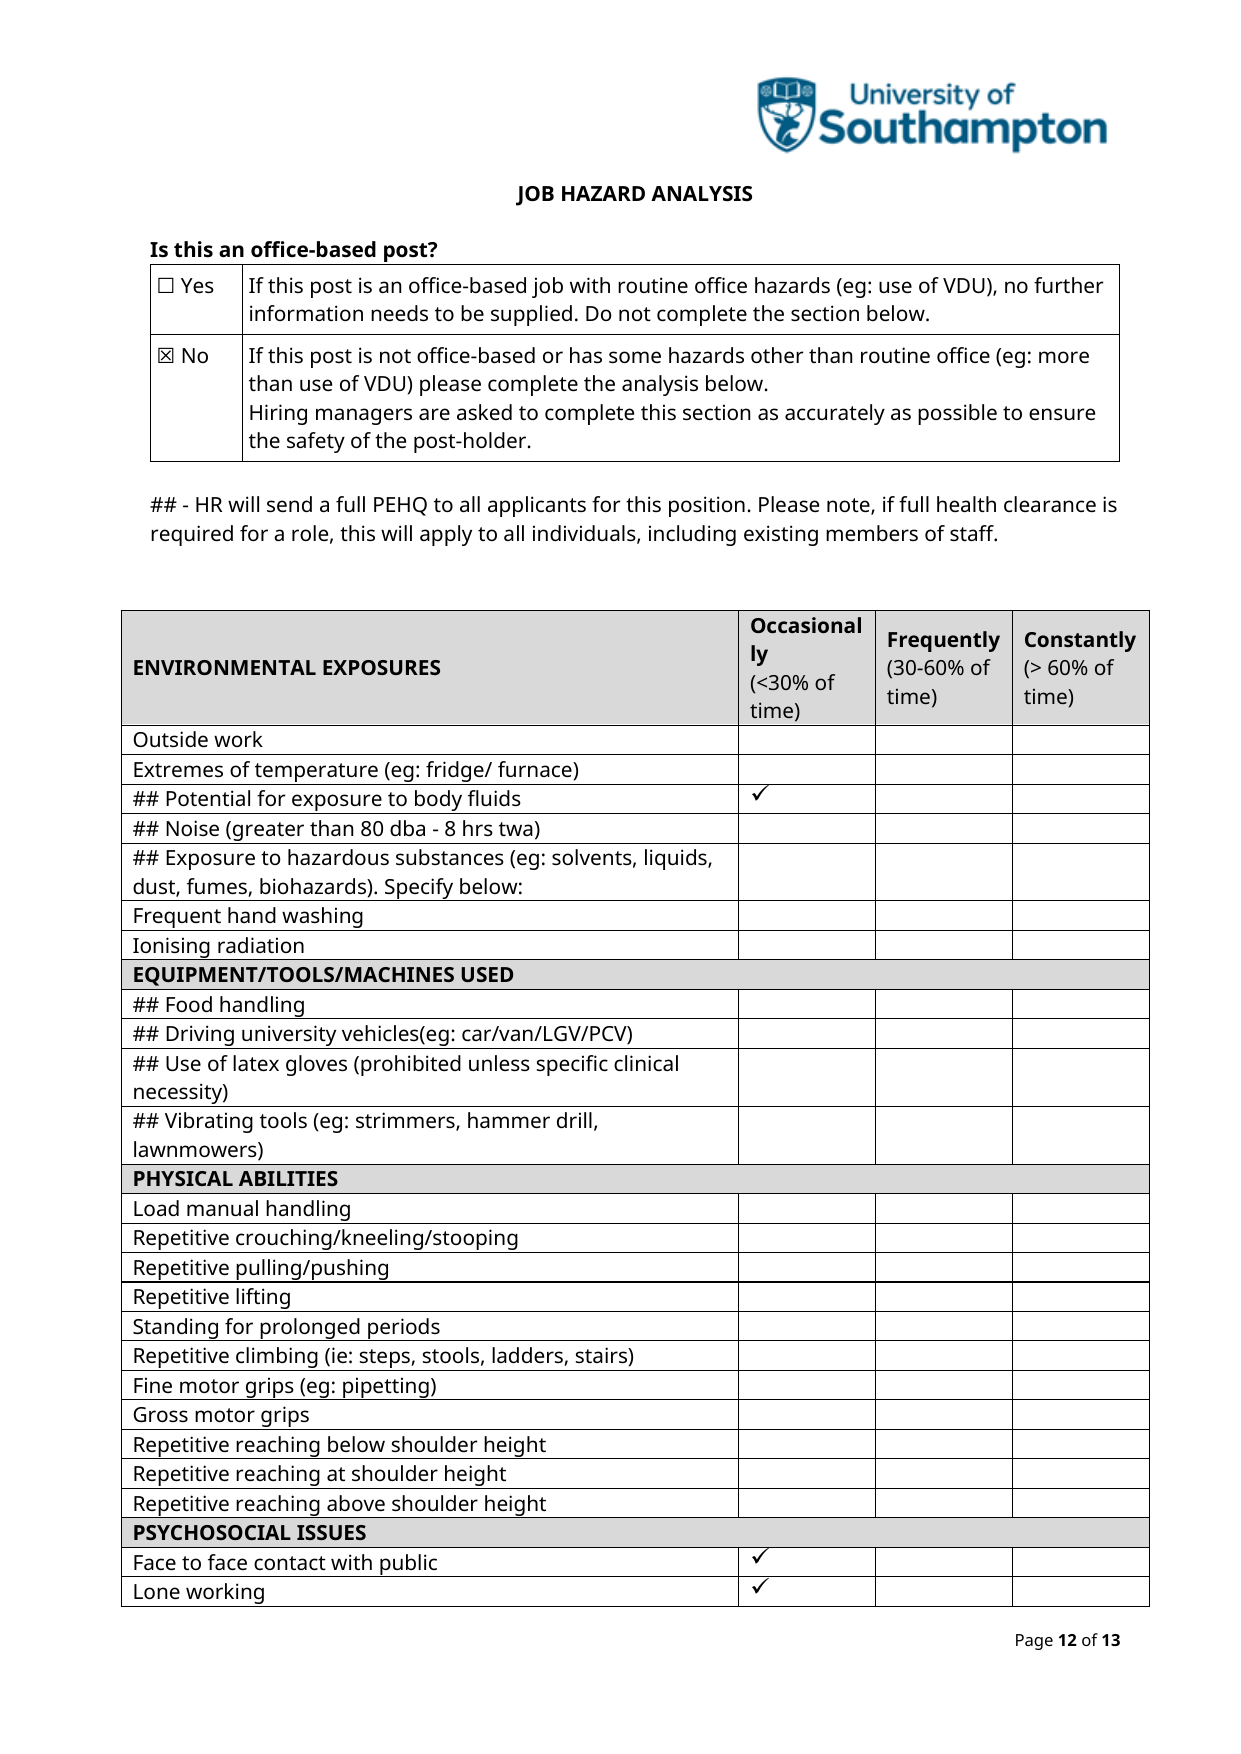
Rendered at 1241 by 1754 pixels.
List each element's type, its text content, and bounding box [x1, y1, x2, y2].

table_header Constantly (> 60% of time) [1013, 611, 1149, 724]
table_cell [1013, 814, 1149, 842]
table_cell [739, 931, 875, 959]
table_cell Outside work [122, 726, 738, 754]
table_cell Load manual handling [122, 1194, 738, 1222]
table_cell [739, 1548, 875, 1576]
table_cell Repetitive reaching above shoulder height [122, 1489, 738, 1517]
table_cell Repetitive climbing (ie: steps, stools, ladders, stairs) [122, 1341, 738, 1370]
table_cell [1013, 1430, 1149, 1458]
table_cell ## Potential for exposure to body fluids [122, 785, 738, 813]
table_cell [739, 814, 875, 842]
table_cell PSYCHOSOCIAL ISSUES [122, 1518, 1149, 1547]
table_cell [876, 1107, 1012, 1163]
table_cell [739, 1341, 875, 1370]
table_cell Repetitive reaching at shoulder height [122, 1459, 738, 1488]
table_cell ## Food handling [122, 990, 738, 1018]
table_cell [876, 931, 1012, 959]
table_cell Face to face contact with public [122, 1548, 738, 1576]
table_cell Extremes of temperature (eg: fridge/ furnace) [122, 755, 738, 783]
text JOB HAZARD ANALYSIS [150, 179, 1120, 207]
table_cell ## Driving university vehicles(eg: car/van/LGV/PCV) [122, 1019, 738, 1048]
table_cell ## Noise (greater than 80 dba - 8 hrs twa) [122, 814, 738, 842]
table_cell [876, 1312, 1012, 1340]
table_cell [1013, 1049, 1149, 1106]
table_cell [1013, 901, 1149, 930]
table_cell [1013, 1341, 1149, 1370]
table_cell If this post is not office-based or has some hazards other than routine office (eg: more than use of VDU) please complete the analysis below. Hiring managers are asked to complete this section as accurately as possible to ensure the safety of the post-holder. [243, 335, 1119, 461]
table_cell [1013, 1577, 1149, 1606]
table_cell [739, 1107, 875, 1163]
table_cell [739, 785, 875, 813]
table_cell [739, 844, 875, 900]
table_cell Lone working [122, 1577, 738, 1606]
table_cell [739, 1224, 875, 1252]
table_cell [876, 1400, 1012, 1429]
table_cell [876, 755, 1012, 783]
table_cell [876, 990, 1012, 1018]
table_cell [876, 1489, 1012, 1517]
table_header If this post is an office-based job with routine office hazards (eg: use of VDU), no further information needs to be supplied. Do not complete the section below. [243, 265, 1119, 334]
text ## - HR will send a full PEHQ to all applicants for this position. Please note, if full health clearance is required for a role, this will apply to all individuals, including existing members of staff. [150, 490, 1120, 547]
table_cell No [151, 335, 242, 461]
table_cell [739, 1283, 875, 1311]
table_cell [876, 1019, 1012, 1048]
table_cell [1013, 844, 1149, 900]
table_cell [1013, 1283, 1149, 1311]
table_cell [739, 1371, 875, 1399]
table_cell ## Use of latex gloves (prohibited unless specific clinical necessity) [122, 1049, 738, 1106]
table_cell [876, 785, 1012, 813]
table_cell [876, 844, 1012, 900]
table_cell [739, 726, 875, 754]
table_cell [1013, 1371, 1149, 1399]
table_cell [739, 990, 875, 1018]
table_cell Repetitive lifting [122, 1283, 738, 1311]
table_cell [876, 1224, 1012, 1252]
table_cell [1013, 1253, 1149, 1281]
table_cell [739, 1049, 875, 1106]
table_cell [739, 755, 875, 783]
table_cell [1013, 1312, 1149, 1340]
table_cell [1013, 1489, 1149, 1517]
table_header Occasionally (<30% of time) [739, 611, 875, 724]
table_cell [1013, 1400, 1149, 1429]
table_cell Standing for prolonged periods [122, 1312, 738, 1340]
table_cell [1013, 755, 1149, 783]
table_cell Frequent hand washing [122, 901, 738, 930]
table_cell [876, 1253, 1012, 1281]
table_cell [876, 1049, 1012, 1106]
table_cell [876, 1430, 1012, 1458]
table_cell [739, 1577, 875, 1606]
table_cell [1013, 1548, 1149, 1576]
table_cell [739, 1400, 875, 1429]
table_cell [739, 1430, 875, 1458]
table_cell ## Exposure to hazardous substances (eg: solvents, liquids, dust, fumes, biohazards). Specify below: [122, 844, 738, 900]
table_cell [739, 901, 875, 930]
table_cell [739, 1019, 875, 1048]
table_header Frequently (30-60% of time) [876, 611, 1012, 724]
table_cell [739, 1489, 875, 1517]
table_cell Ionising radiation [122, 931, 738, 959]
table_header ENVIRONMENTAL EXPOSURES [122, 611, 738, 724]
table_cell Gross motor grips [122, 1400, 738, 1429]
table_cell Fine motor grips (eg: pipetting) [122, 1371, 738, 1399]
table_cell EQUIPMENT/TOOLS/MACHINES USED [122, 960, 1149, 989]
table_cell [1013, 1459, 1149, 1488]
text Is this an office-based post? [150, 236, 1120, 264]
table_cell [876, 726, 1012, 754]
table_header Yes [151, 265, 242, 334]
table_cell [876, 1194, 1012, 1222]
table_cell PHYSICAL ABILITIES [122, 1165, 1149, 1193]
table_cell ## Vibrating tools (eg: strimmers, hammer drill, lawnmowers) [122, 1107, 738, 1163]
table_cell [876, 1577, 1012, 1606]
table_cell [739, 1253, 875, 1281]
table_cell [739, 1312, 875, 1340]
picture [753, 73, 1110, 155]
table_cell [739, 1459, 875, 1488]
table_cell [1013, 1019, 1149, 1048]
table_cell [876, 814, 1012, 842]
table_cell [1013, 1107, 1149, 1163]
table_cell [876, 1371, 1012, 1399]
table_cell [739, 1194, 875, 1222]
table_cell Repetitive pulling/pushing [122, 1253, 738, 1281]
table_cell [876, 1548, 1012, 1576]
table_cell [876, 1459, 1012, 1488]
table_cell [1013, 726, 1149, 754]
table_cell [1013, 1224, 1149, 1252]
table_cell [876, 901, 1012, 930]
table_cell Repetitive reaching below shoulder height [122, 1430, 738, 1458]
table_cell Repetitive crouching/kneeling/stooping [122, 1224, 738, 1252]
table_cell [1013, 931, 1149, 959]
table_cell [876, 1283, 1012, 1311]
table_cell [876, 1341, 1012, 1370]
table_cell [1013, 1194, 1149, 1222]
table_cell [1013, 785, 1149, 813]
table_cell [1013, 990, 1149, 1018]
